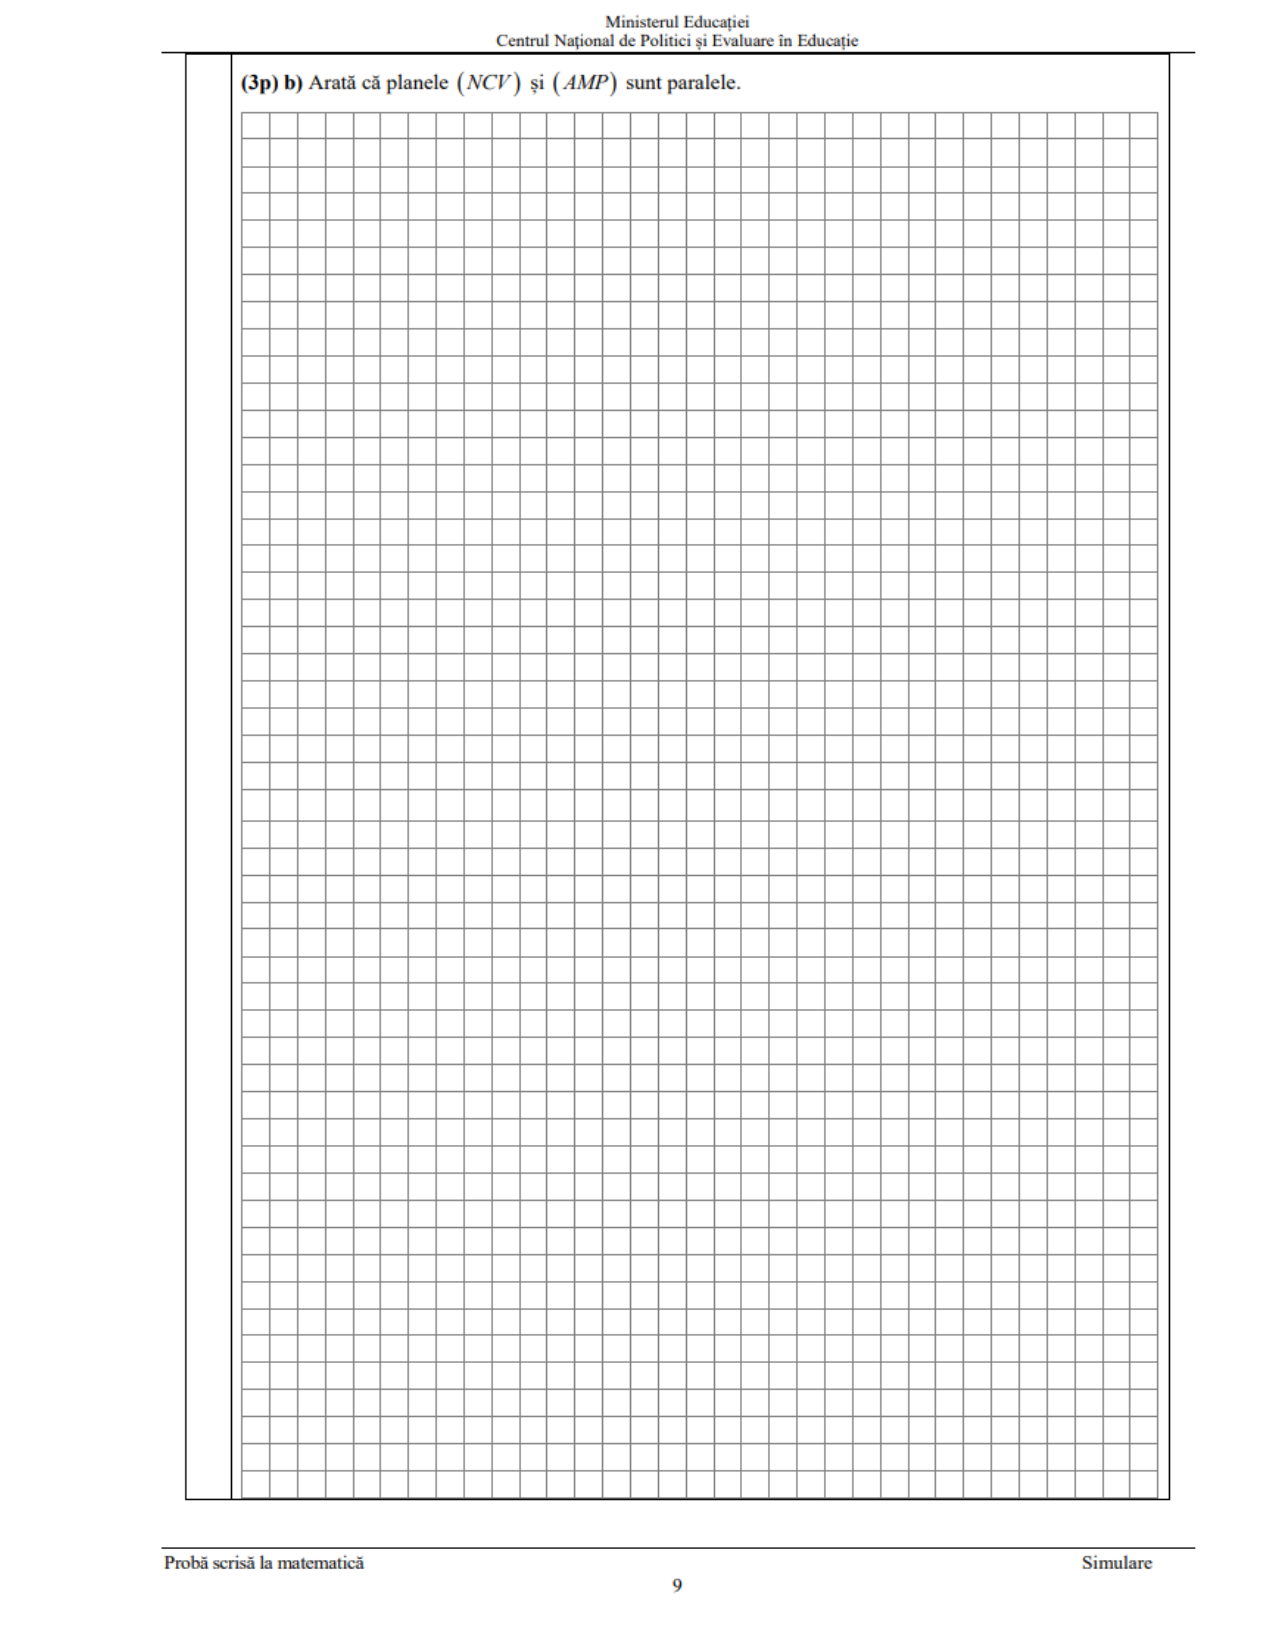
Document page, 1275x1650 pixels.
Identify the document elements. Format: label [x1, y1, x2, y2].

picture [150, 2, 1247, 1612]
